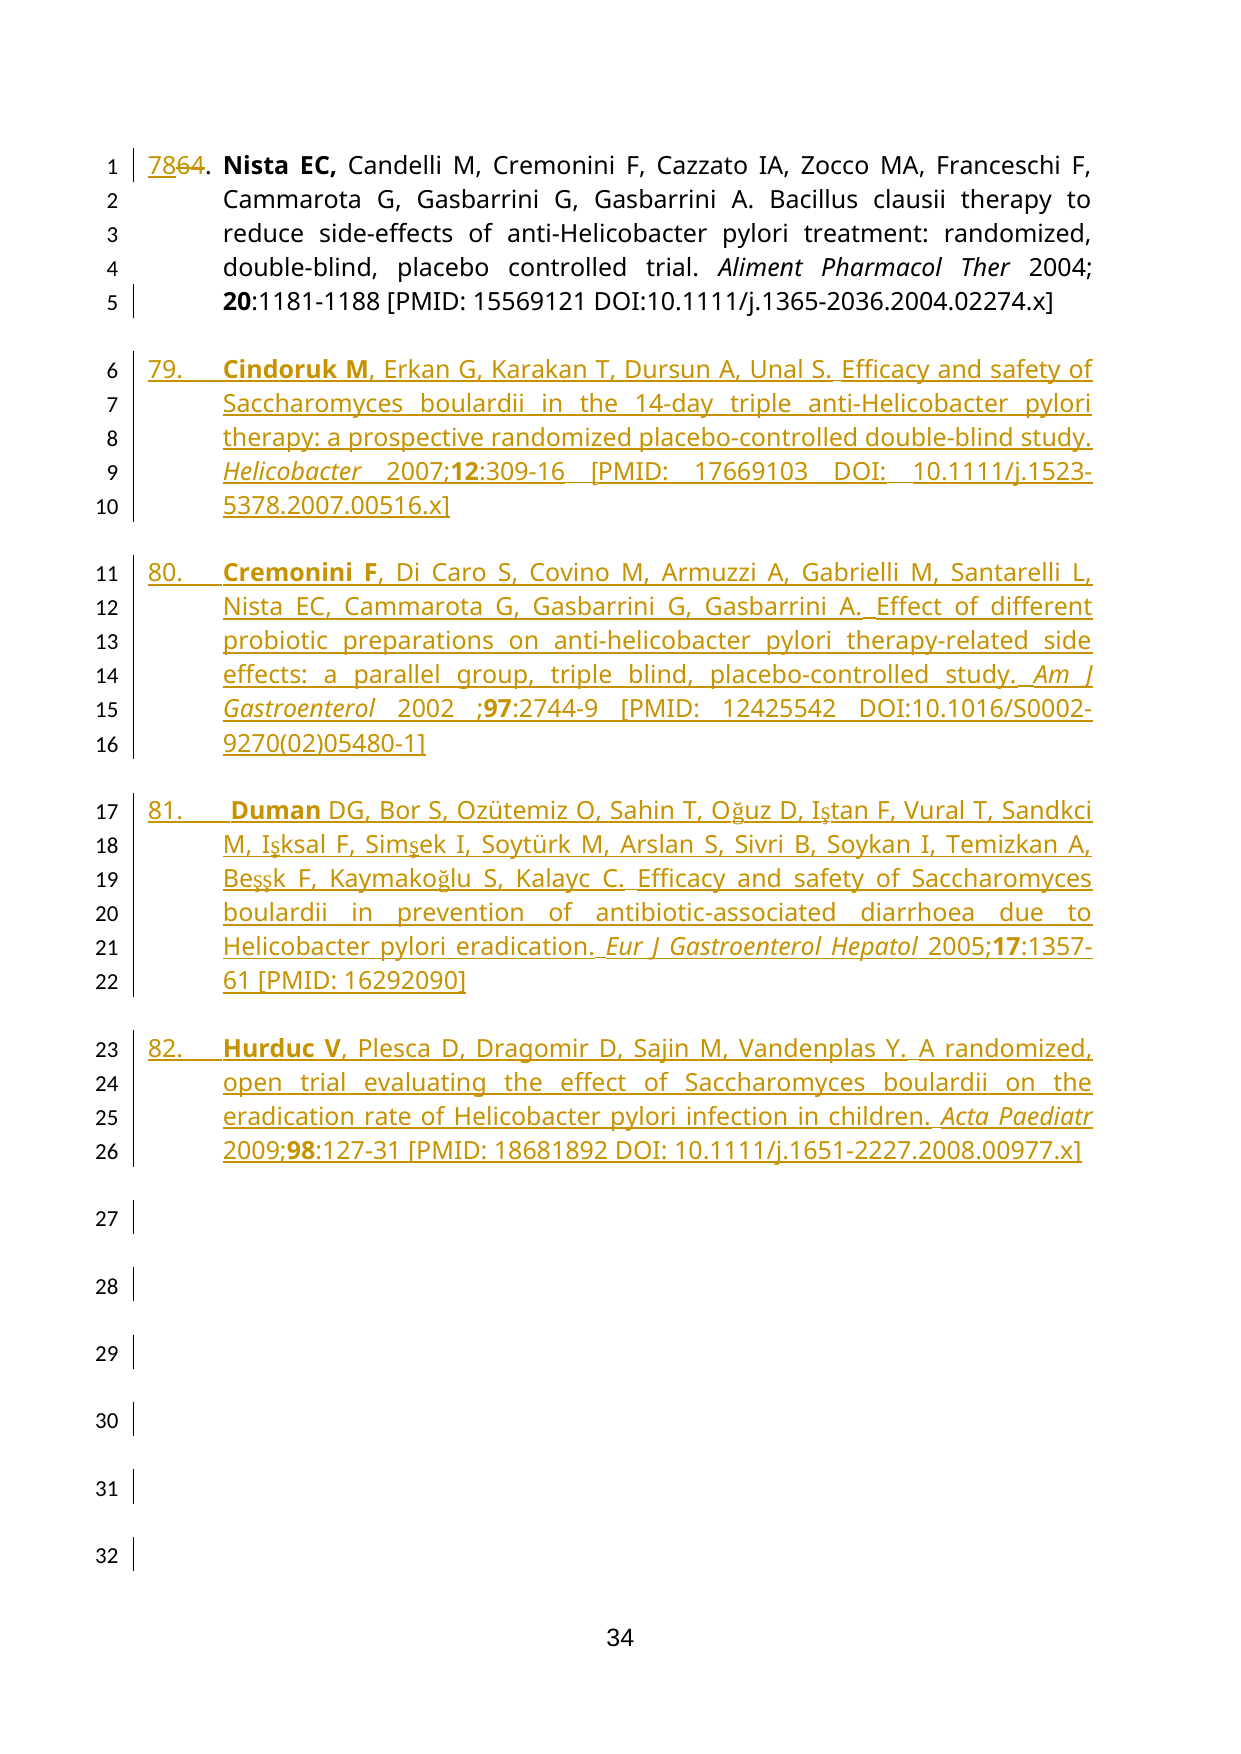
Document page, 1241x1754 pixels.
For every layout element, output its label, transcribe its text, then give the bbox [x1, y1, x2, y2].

text . Nista EC, Candelli M, Cremonini F, Cazzato IA, Zocco MA, Franceschi F, Cammarota G, Gasbarrini G, Gasbarrini A. Bacillus clausii therapy to reduce side-effects of anti-Helicobacter pylori treatment: randomized, double-blind, placebo controlled trial. Aliment Pharmacol Ther 2004; 20:1181-1188 [PMID: 15569121 DOI:10.1111/j.1365-2036.2004.02274.x] [148, 148, 1093, 318]
